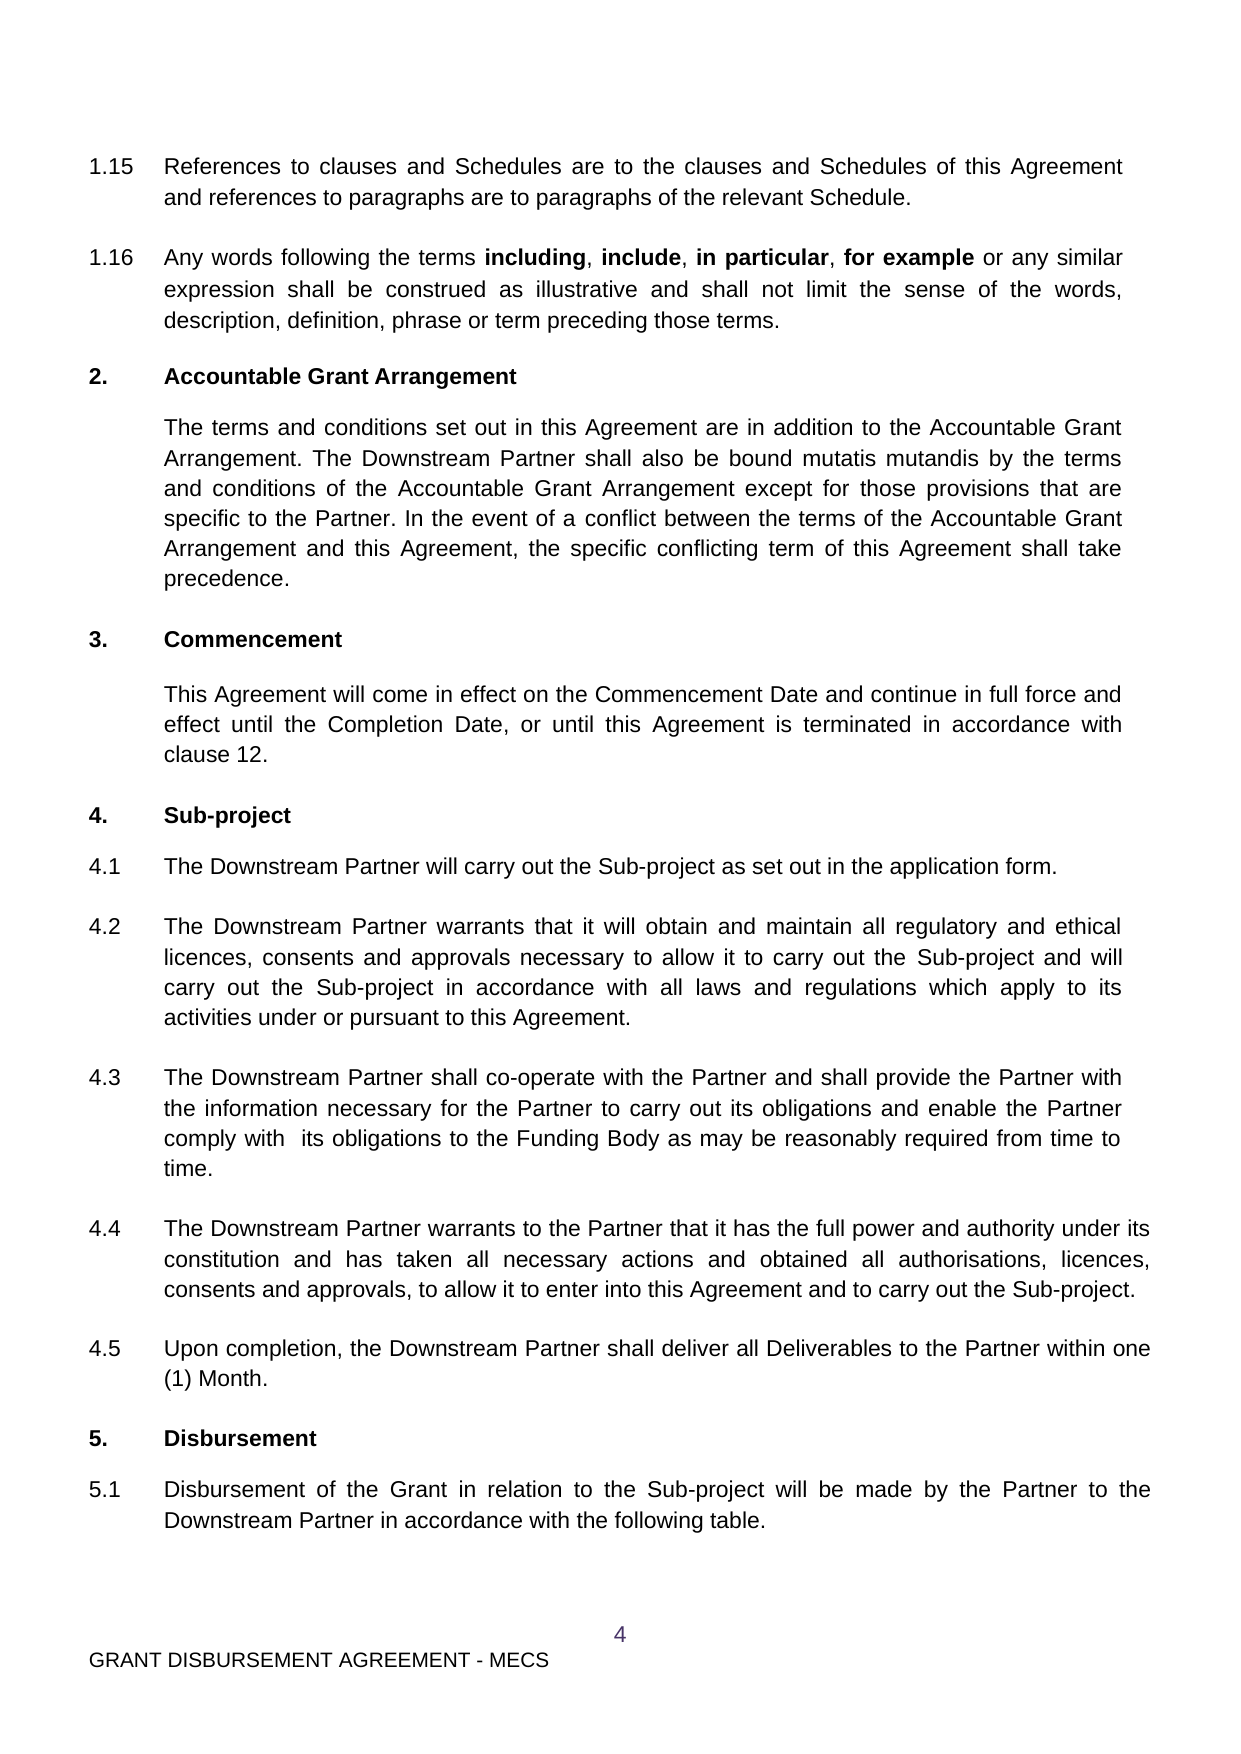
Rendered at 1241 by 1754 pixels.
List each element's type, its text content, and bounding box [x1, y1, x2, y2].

title Sub-project [89, 797, 1123, 828]
title Disbursement of the Grant in relation to the Sub-project will be made by the Partner to the Downstream Partner in accordance with the following table. [89, 1476, 1152, 1533]
title Upon completion, the Downstream Partner shall deliver all Deliverables to the Partner within one (1) Month. [89, 1335, 1152, 1391]
title Disbursement [89, 1420, 1123, 1451]
title The Downstream Partner will carry out the Sub-project as set out in the application form. [89, 853, 1123, 879]
title This Agreement will come in effect on the Commencement Date and continue in full force and effect until the Completion Date, or until this Agreement is terminated in accordance with clause 12. [164, 681, 1123, 768]
title The Downstream Partner warrants that it will obtain and maintain all regulatory and ethical licences, consents and approvals necessary to allow it to carry out the Sub-project and will carry out the Sub-project in accordance with all laws and regulations which apply to its activities under or pursuant to this Agreement. [89, 913, 1123, 1030]
title Commencement [89, 621, 1123, 652]
title The Downstream Partner warrants to the Partner that it has the full power and authority under its constitution and has taken all necessary actions and obtained all authorisations, licences, consents and approvals, to allow it to enter into this Agreement and to carry out the Sub-project. [89, 1215, 1152, 1302]
title Accountable Grant Arrangement [89, 358, 1123, 389]
title References to clauses and Schedules are to the clauses and Schedules of this Agreement and references to paragraphs are to paragraphs of the relevant Schedule. [89, 148, 1123, 210]
title Any words following the terms including, include, in particular, for example or any similar expression shall be construed as illustrative and shall not limit the sense of the words, description, definition, phrase or term preceding those terms. [89, 239, 1123, 333]
title The Downstream Partner shall co-operate with the Partner and shall provide the Partner with the information necessary for the Partner to carry out its obligations and enable the Partner comply with its obligations to the Funding Body as may be reasonably required from time to time. [89, 1064, 1123, 1181]
title The terms and conditions set out in this Agreement are in addition to the Accountable Grant Arrangement. The Downstream Partner shall also be bound mutatis mutandis by the terms and conditions of the Accountable Grant Arrangement except for those provisions that are specific to the Partner. In the event of a conflict between the terms of the Accountable Grant Arrangement and this Agreement, the specific conflicting term of this Agreement shall take precedence. [164, 414, 1123, 592]
